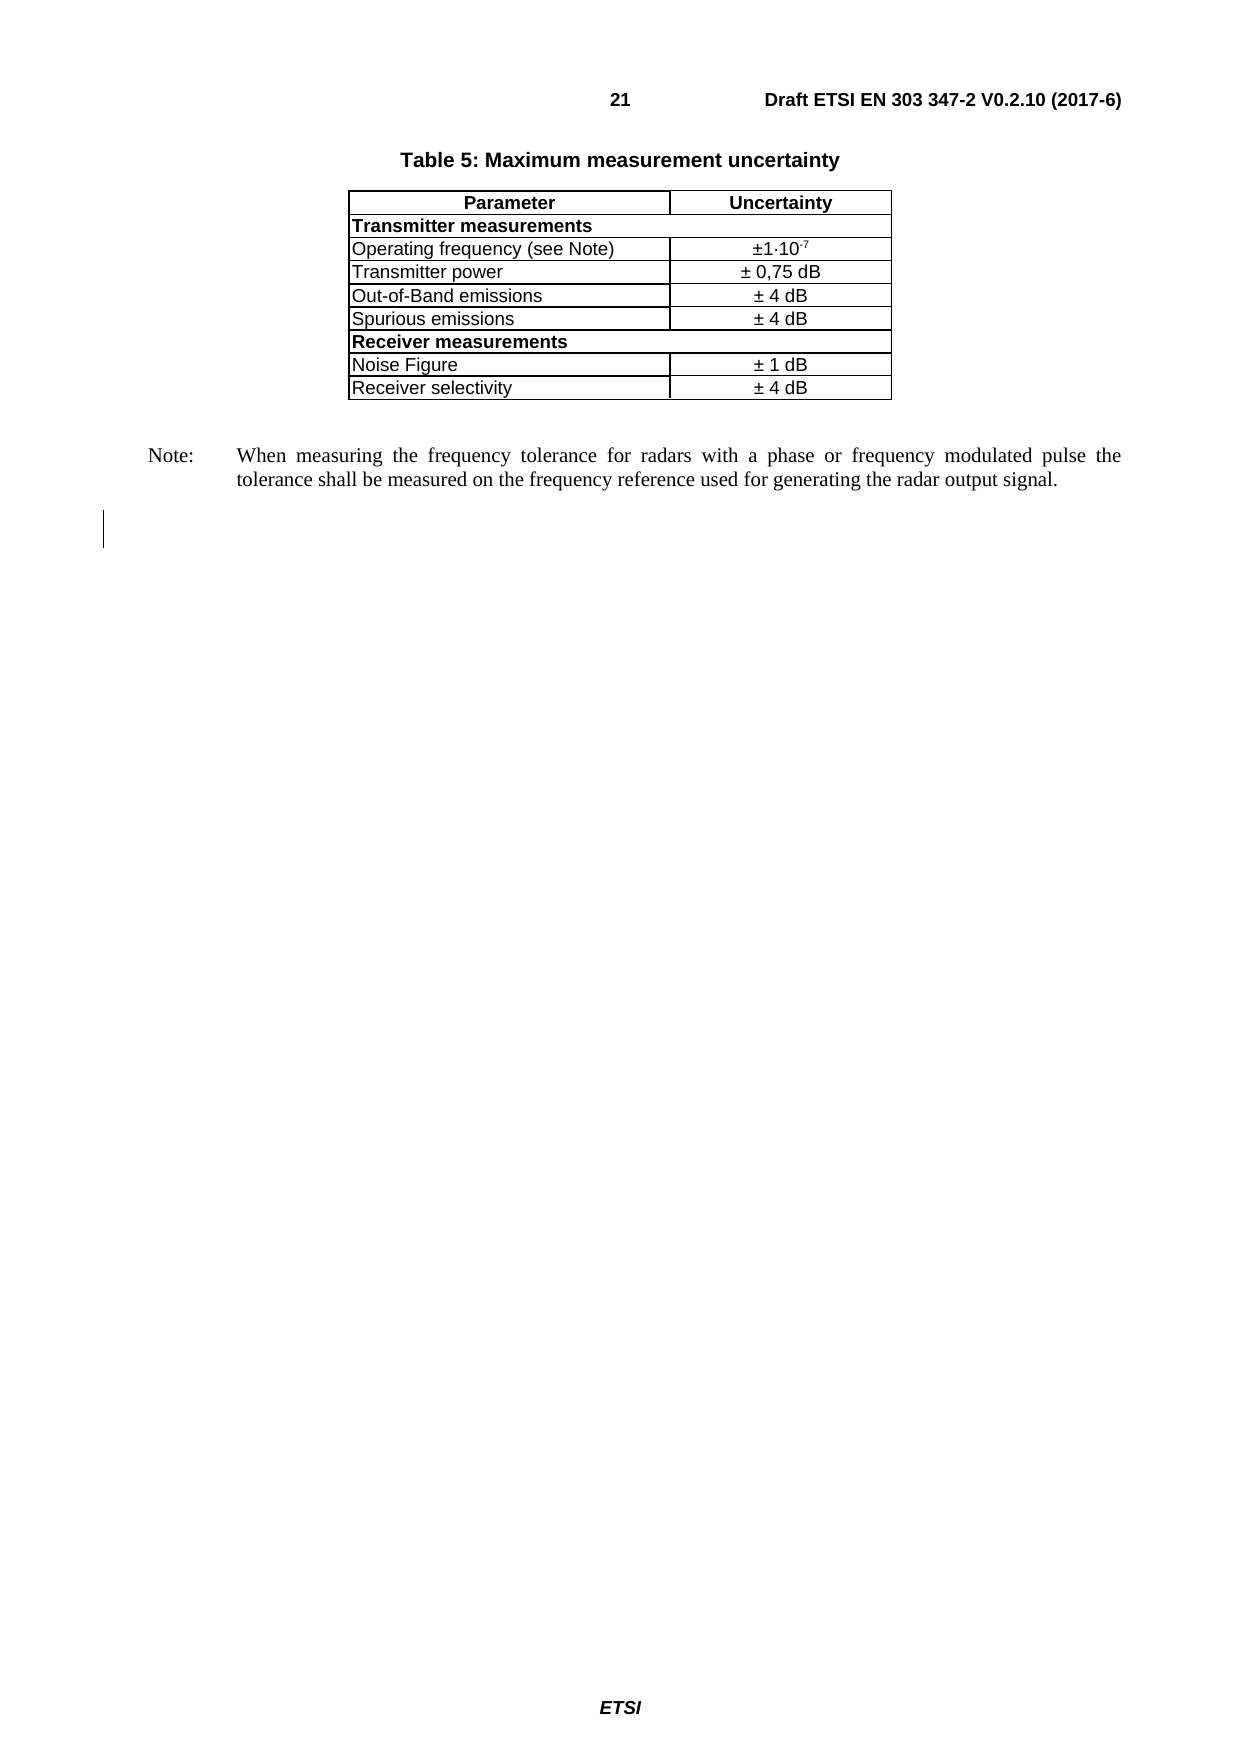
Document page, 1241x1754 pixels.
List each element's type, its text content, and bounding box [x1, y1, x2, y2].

table_cell ± 0,75 dB [671, 261, 891, 283]
table_cell Transmitter power [350, 261, 669, 283]
table_header Uncertainty [671, 191, 891, 213]
table_cell ± 4 dB [671, 307, 891, 329]
table_cell ± 4 dB [671, 284, 891, 306]
table_cell Spurious emissions [350, 308, 669, 329]
table_cell ± 1 dB [671, 354, 891, 375]
table_cell ±1∙10-7 [671, 238, 891, 260]
table_header Parameter [350, 192, 669, 213]
table_cell Out-of-Band emissions [350, 285, 669, 306]
table_cell Receiver selectivity [350, 377, 669, 398]
text Table 5: Maximum measurement uncertainty [118, 148, 1122, 172]
table_cell Noise Figure [350, 354, 669, 375]
table_cell Transmitter measurements [350, 215, 891, 237]
table_cell ± 4 dB [671, 376, 891, 398]
table_cell Operating frequency (see Note) [350, 238, 669, 260]
table_cell Receiver measurements [350, 331, 891, 352]
text Note: When measuring the frequency tolerance for radars with a phase or frequency modulated pulse the tolerance shall be measured on the frequency reference used for generating the radar output signal. [148, 443, 1122, 491]
